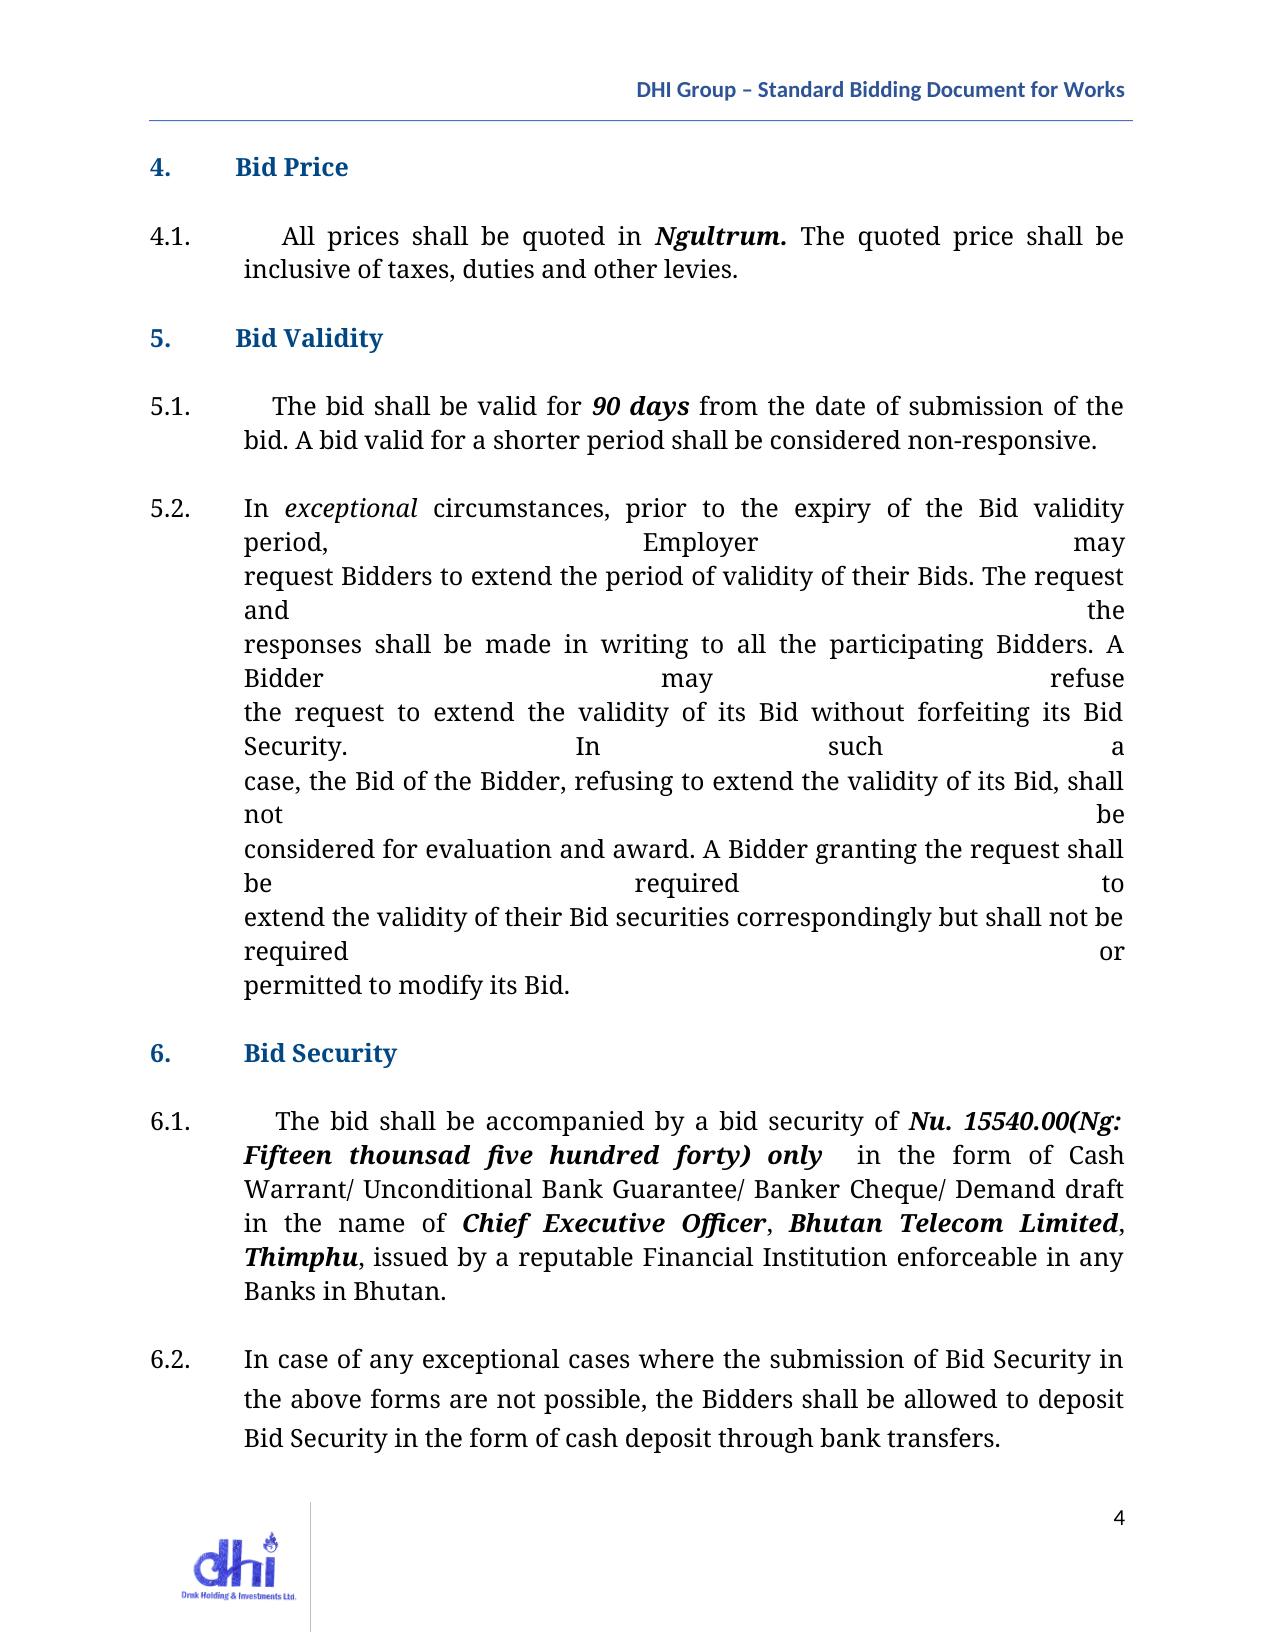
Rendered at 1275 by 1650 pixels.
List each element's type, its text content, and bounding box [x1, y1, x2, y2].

picture [150, 1502, 311, 1632]
list In case of any exceptional cases where the submission of Bid Security in the above forms are not possible, the Bidders shall be allowed to deposit Bid Security in the form of cash deposit through bank transfers. [150, 1342, 1125, 1454]
list Bid Validity [150, 320, 1125, 354]
list The bid shall be accompanied by a bid security of Nu. 15540.00(Ng: Fifteen thounsad five hundred forty) only in the form of Cash Warrant/ Unconditional Bank Guarantee/ Banker Cheque/ Demand draft in the name of Chief Executive Officer, Bhutan Telecom Limited, Thimphu, issued by a reputable Financial Institution enforceable in any Banks in Bhutan. [150, 1104, 1125, 1308]
list The bid shall be valid for 90 days from the date of submission of the bid. A bid valid for a shorter period shall be considered non-responsive. [150, 388, 1125, 457]
list Bid Security [150, 1036, 1125, 1070]
list In exceptional circumstances, prior to the expiry of the Bid validity period, Employer may request Bidders to extend the period of validity of their Bids. The request and the responses shall be made in writing to all the participating Bidders. A Bidder may refuse the request to extend the validity of its Bid without forfeiting its Bid Security. In such a case, the Bid of the Bidder, refusing to extend the validity of its Bid, shall not be considered for evaluation and award. A Bidder granting the request shall be required to extend the validity of their Bid securities correspondingly but shall not be required or permitted to modify its Bid. [150, 491, 1125, 1002]
list All prices shall be quoted in Ngultrum. The quoted price shall be inclusive of taxes, duties and other levies. [150, 218, 1125, 286]
list Bid Price [150, 150, 1125, 184]
